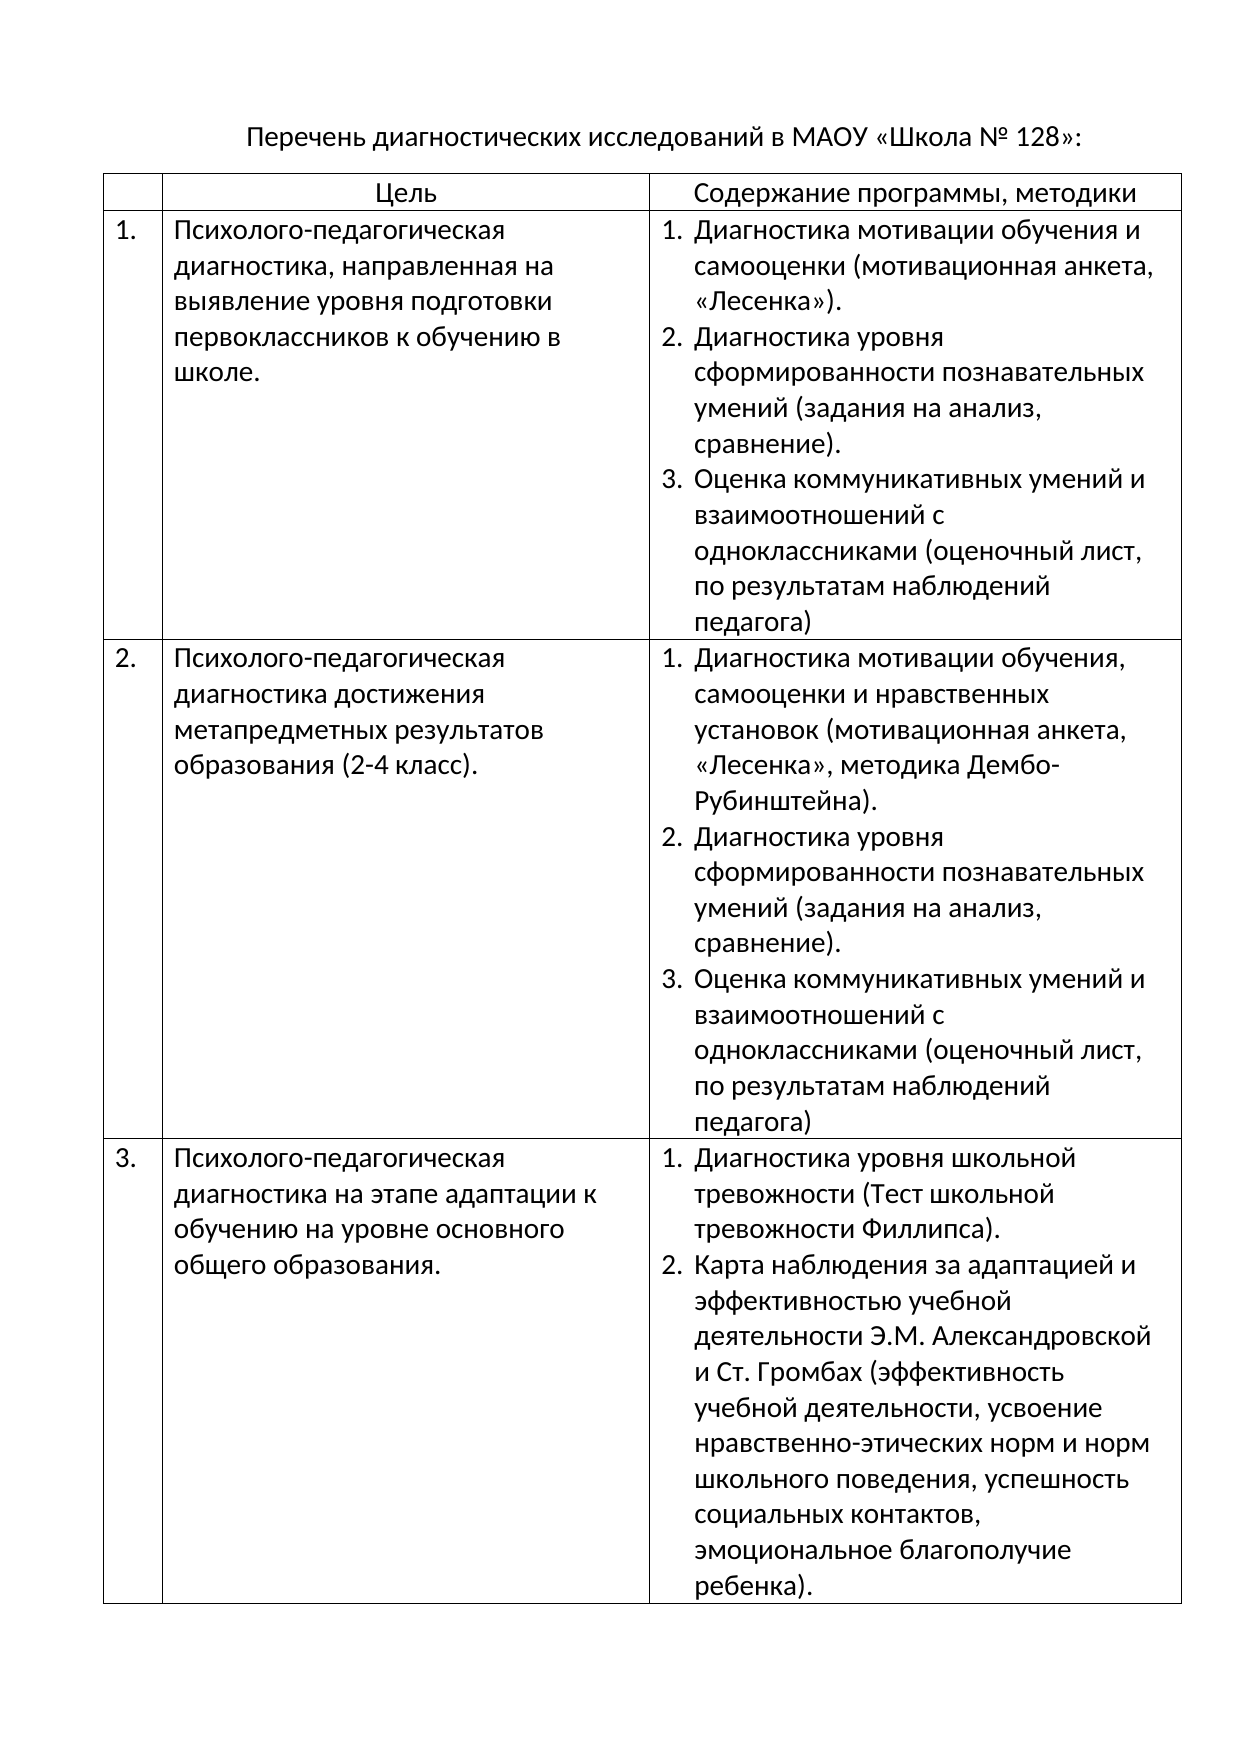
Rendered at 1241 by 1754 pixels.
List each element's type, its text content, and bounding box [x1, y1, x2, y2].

table_cell Психолого-педагогическая диагностика на этапе адаптации к обучению на уровне основного общего образования. [163, 1139, 649, 1602]
table_cell [104, 211, 162, 638]
table_header Содержание программы, методики [650, 174, 1181, 210]
table_cell Психолого-педагогическая диагностика, направленная на выявление уровня подготовки первоклассников к обучению в школе. [163, 211, 649, 638]
table_cell Психолого-педагогическая диагностика достижения метапредметных результатов образования (2-4 класс). [163, 640, 649, 1138]
table_cell [104, 640, 162, 1138]
table_cell Диагностика уровня школьной тревожности (Тест школьной тревожности Филлипса). Карта наблюдения за адаптацией и эффективностью учебной деятельности Э.М. Александровской и Ст. Громбах (эффективность учебной деятельности, усвоение нравственно-этических норм и норм школьного поведения, успешность социальных контактов, эмоциональное благополучие ребенка). [650, 1139, 1181, 1602]
table_cell [104, 1139, 162, 1602]
table_header [104, 174, 162, 210]
table_cell Диагностика мотивации обучения, самооценки и нравственных установок (мотивационная анкета, «Лесенка», методика Дембо-Рубинштейна). Диагностика уровня сформированности познавательных умений (задания на анализ, сравнение). Оценка коммуникативных умений и взаимоотношений с одноклассниками (оценочный лист, по результатам наблюдений педагога) [650, 640, 1181, 1138]
text Перечень диагностических исследований в МАОУ «Школа № 128»: [177, 118, 1152, 154]
table_header Цель [163, 174, 649, 210]
table_cell Диагностика мотивации обучения и самооценки (мотивационная анкета, «Лесенка»). Диагностика уровня сформированности познавательных умений (задания на анализ, сравнение). Оценка коммуникативных умений и взаимоотношений с одноклассниками (оценочный лист, по результатам наблюдений педагога) [650, 211, 1181, 638]
